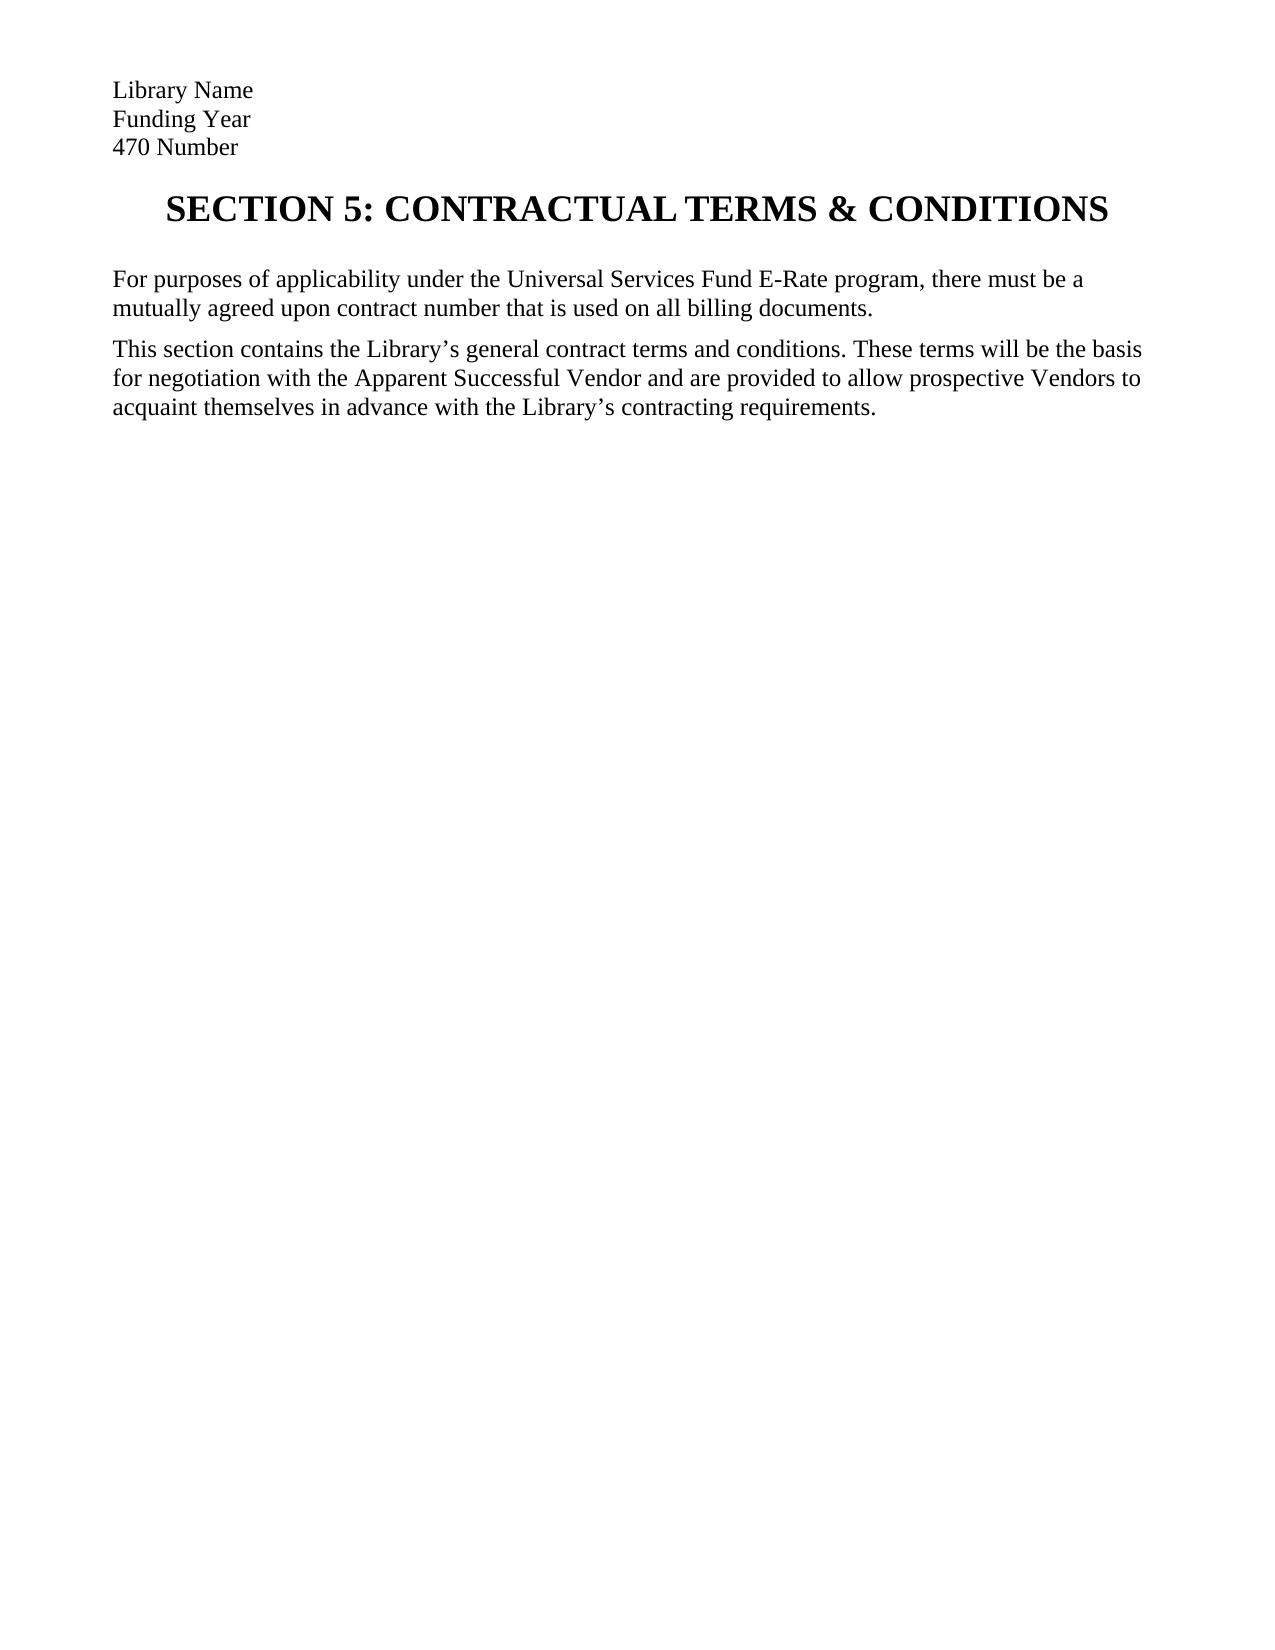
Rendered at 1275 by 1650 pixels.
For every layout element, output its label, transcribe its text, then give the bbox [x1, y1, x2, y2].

text This section contains the Library’s general contract terms and conditions. These terms will be the basis for negotiation with the Apparent Successful Vendor and are provided to allow prospective Vendors to acquaint themselves in advance with the Library’s contracting requirements. [112, 334, 1162, 421]
text For purposes of applicability under the Universal Services Fund E-Rate program, there must be a mutually agreed upon contract number that is used on all billing documents. [112, 264, 1162, 322]
subtitle SECTION 5: CONTRACTUAL TERMS & CONDITIONS [112, 186, 1162, 229]
